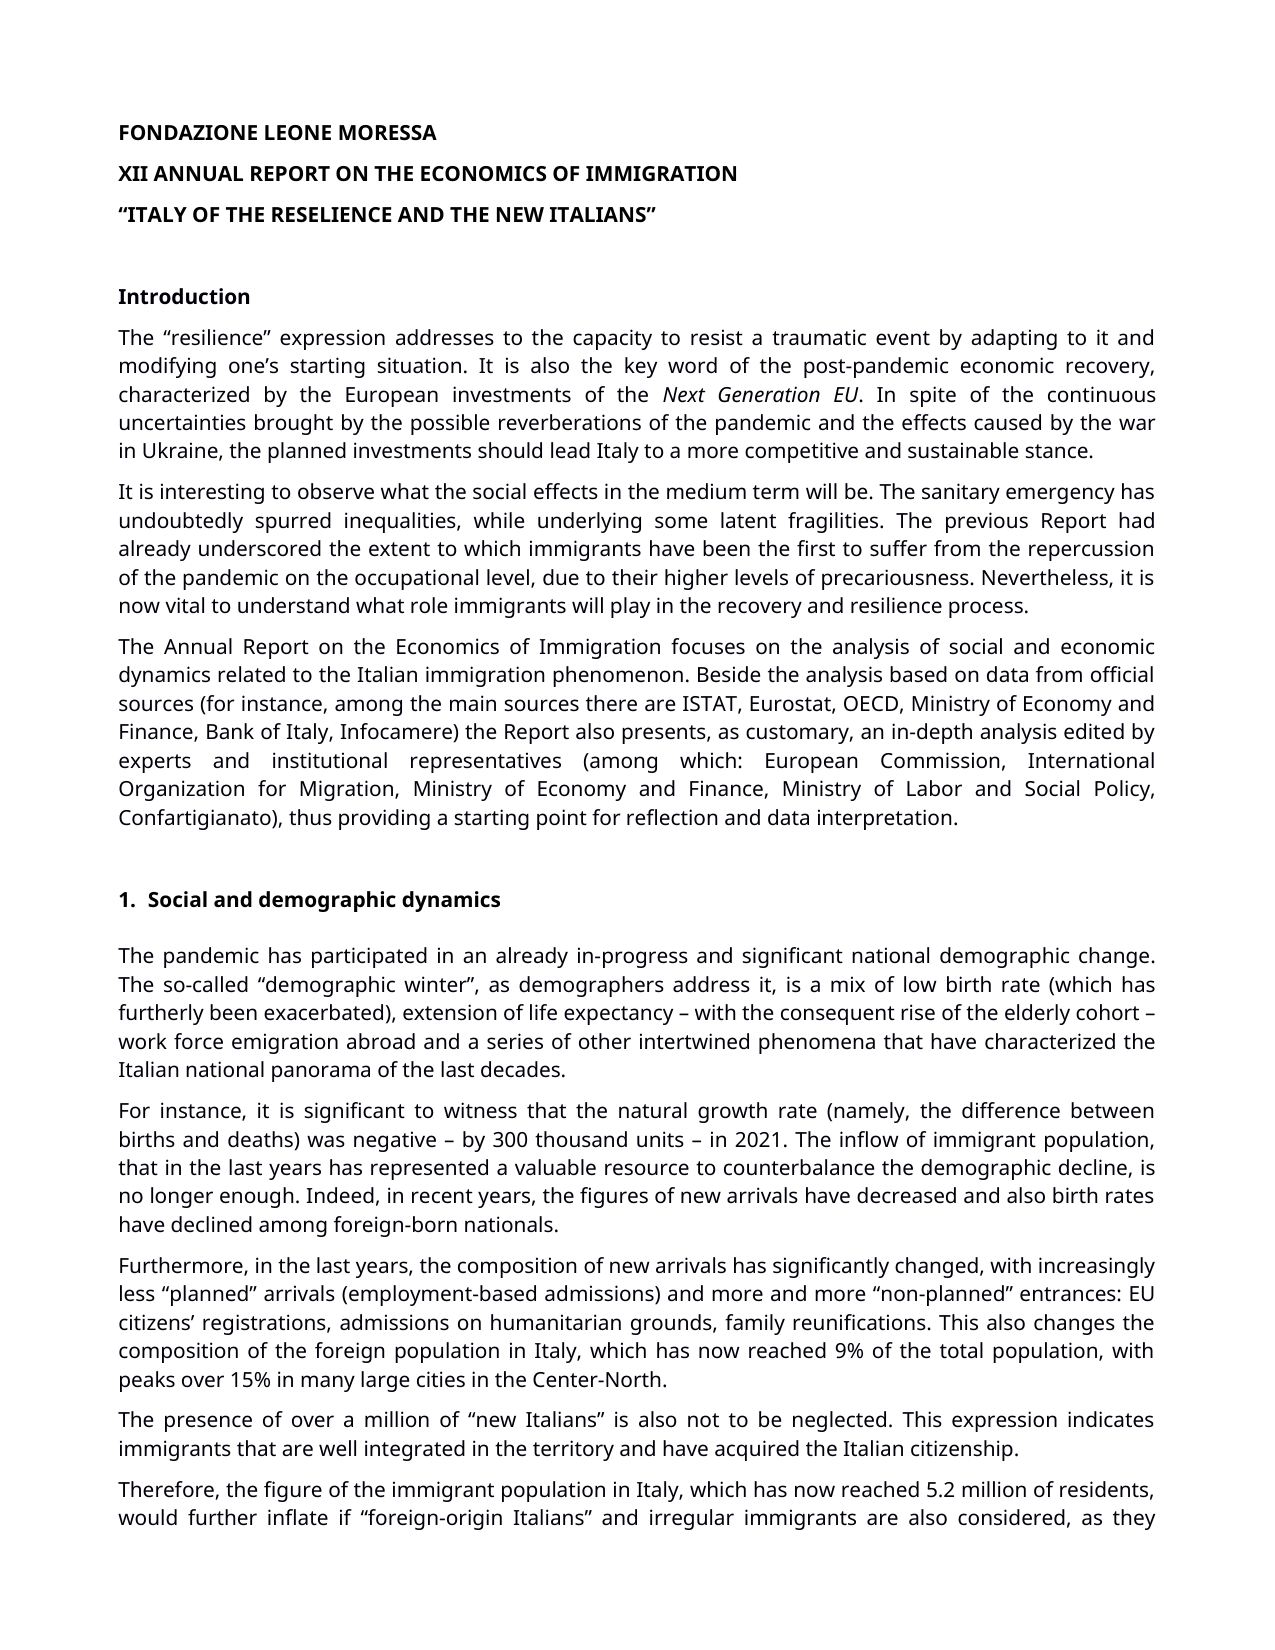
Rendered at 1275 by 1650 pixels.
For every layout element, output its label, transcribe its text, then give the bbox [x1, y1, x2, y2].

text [118, 1475, 1157, 1532]
text The Annual Report on the Economics of Immigration focuses on the analysis of social and economic dynamics related to the Italian immigration phenomenon. Beside the analysis based on data from official sources (for instance, among the main sources there are ISTAT, Eurostat, OECD, Ministry of Economy and Finance, Bank of Italy, Infocamere) the Report also presents, as customary, an in-depth analysis edited by experts and institutional representatives (among which: European Commission, International Organization for Migration, Ministry of Economy and Finance, Ministry of Labor and Social Policy, Confartigianato), thus providing a starting point for reflection and data interpretation. [118, 632, 1157, 831]
text “ITALY OF THE RESELIENCE AND THE NEW ITALIANS” [118, 200, 1157, 228]
text XII ANNUAL REPORT ON THE ECONOMICS OF IMMIGRATION [118, 159, 1157, 187]
text Introduction [118, 282, 1157, 310]
text The “resilience” expression addresses to the capacity to resist a traumatic event by adapting to it and modifying one’s starting situation. It is also the key word of the post-pandemic economic recovery, characterized by the European investments of the Next Generation EU. In spite of the continuous uncertainties brought by the possible reverberations of the pandemic and the effects caused by the war in Ukraine, the planned investments should lead Italy to a more competitive and sustainable stance. [118, 323, 1157, 465]
text FONDAZIONE LEONE MORESSA [118, 118, 1157, 147]
text Furthermore, in the last years, the composition of new arrivals has significantly changed, with increasingly less “planned” arrivals (employment-based admissions) and more and more “non-planned” entrances: EU citizens’ registrations, admissions on humanitarian grounds, family reunifications. This also changes the composition of the foreign population in Italy, which has now reached 9% of the total population, with peaks over 15% in many large cities in the Center-North. [118, 1251, 1157, 1393]
text The pandemic has participated in an already in-progress and significant national demographic change. The so-called “demographic winter”, as demographers address it, is a mix of low birth rate (which has furtherly been exacerbated), extension of life expectancy – with the consequent rise of the elderly cohort – work force emigration abroad and a series of other intertwined phenomena that have characterized the Italian national panorama of the last decades. [118, 942, 1157, 1084]
text It is interesting to observe what the social effects in the medium term will be. The sanitary emergency has undoubtedly spurred inequalities, while underlying some latent fragilities. The previous Report had already underscored the extent to which immigrants have been the first to suffer from the repercussion of the pandemic on the occupational level, due to their higher levels of precariousness. Nevertheless, it is now vital to understand what role immigrants will play in the recovery and resilience process. [118, 477, 1157, 620]
text The presence of over a million of “new Italians” is also not to be neglected. This expression indicates immigrants that are well integrated in the territory and have acquired the Italian citizenship. [118, 1406, 1157, 1462]
list Social and demographic dynamics [118, 885, 1157, 913]
text For instance, it is significant to witness that the natural growth rate (namely, the difference between births and deaths) was negative – by 300 thousand units – in 2021. The inflow of immigrant population, that in the last years has represented a valuable resource to counterbalance the demographic decline, is no longer enough. Indeed, in recent years, the figures of new arrivals have decreased and also birth rates have declined among foreign-born nationals. [118, 1096, 1157, 1238]
